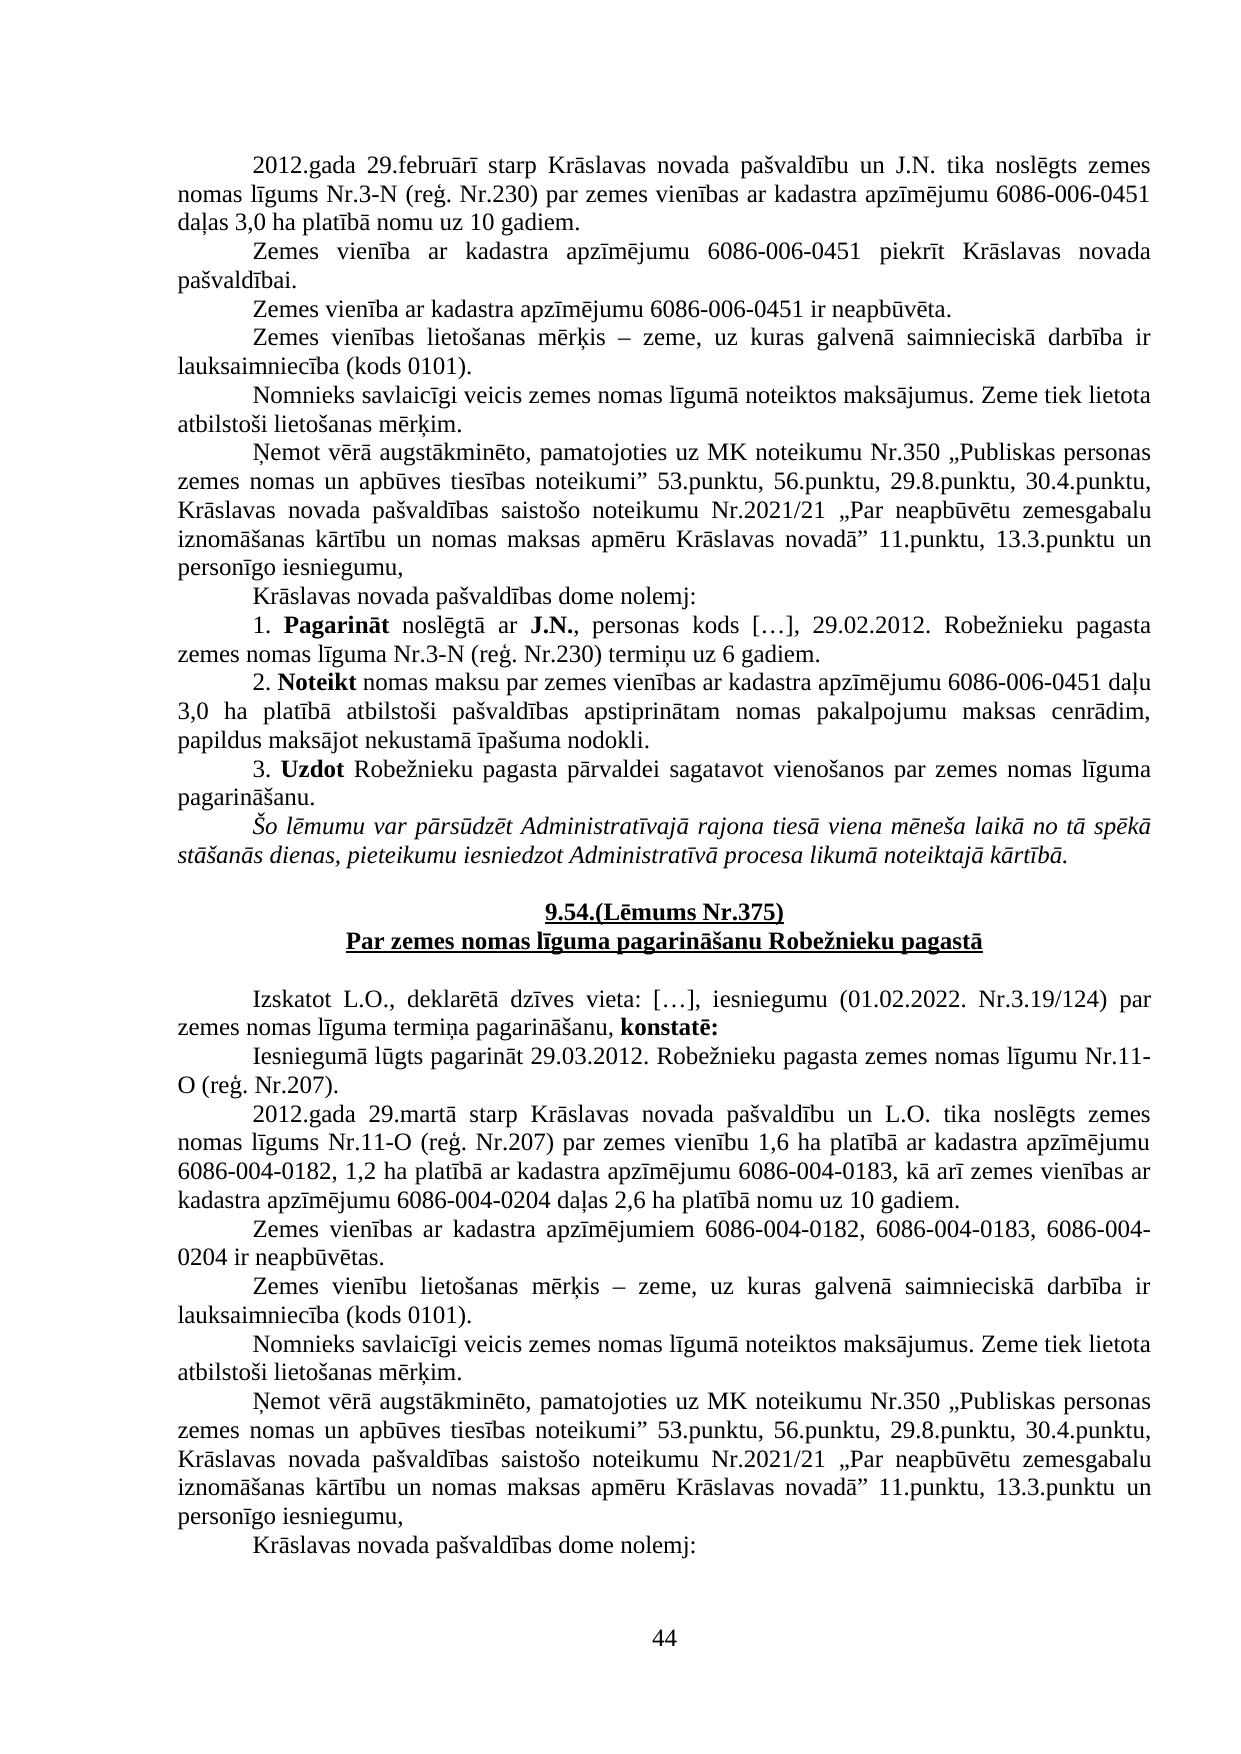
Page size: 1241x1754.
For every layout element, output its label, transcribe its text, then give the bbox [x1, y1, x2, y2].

text Izskatot L.O., deklarētā dzīves vieta: […], iesniegumu (01.02.2022. Nr.3.19/124) par zemes nomas līguma termiņa pagarināšanu, konstatē: [177, 984, 1152, 1041]
text Ņemot vērā augstākminēto, pamatojoties uz MK noteikumu Nr.350 „Publiskas personas zemes nomas un apbūves tiesības noteikumi” 53.punktu, 56.punktu, 29.8.punktu, 30.4.punktu, Krāslavas novada pašvaldības saistošo noteikumu Nr.2021/21 „Par neapbūvētu zemesgabalu iznomāšanas kārtību un nomas maksas apmēru Krāslavas novadā” 11.punktu, 13.3.punktu un personīgo iesniegumu, [177, 1386, 1152, 1530]
text Zemes vienību lietošanas mērķis – zeme, uz kuras galvenā saimnieciskā darbība ir lauksaimniecība (kods 0101). [177, 1271, 1152, 1329]
text Nomnieks savlaicīgi veicis zemes nomas līgumā noteiktos maksājumus. Zeme tiek lietota atbilstoši lietošanas mērķim. [177, 1329, 1152, 1386]
text Zemes vienība ar kadastra apzīmējumu 6086-006-0451 piekrīt Krāslavas novada pašvaldībai. [177, 236, 1152, 294]
text Zemes vienības ar kadastra apzīmējumiem 6086-004-0182, 6086-004-0183, 6086-004-0204 ir neapbūvētas. [177, 1214, 1152, 1271]
text Par zemes nomas līguma pagarināšanu Robežnieku pagastā [177, 926, 1152, 955]
text Nomnieks savlaicīgi veicis zemes nomas līgumā noteiktos maksājumus. Zeme tiek lietota atbilstoši lietošanas mērķim. [177, 380, 1152, 437]
text Zemes vienības lietošanas mērķis – zeme, uz kuras galvenā saimnieciskā darbība ir lauksaimniecība (kods 0101). [177, 322, 1152, 380]
text Šo lēmumu var pārsūdzēt Administratīvajā rajona tiesā viena mēneša laikā no tā spēkā stāšanās dienas, pieteikumu iesniedzot Administratīvā procesa likumā noteiktajā kārtībā. [177, 811, 1152, 869]
text 2. Noteikt nomas maksu par zemes vienības ar kadastra apzīmējumu 6086-006-0451 daļu 3,0 ha platībā atbilstoši pašvaldības apstiprinātam nomas pakalpojumu maksas cenrādim, papildus maksājot nekustamā īpašuma nodokli. [177, 667, 1152, 754]
text Krāslavas novada pašvaldības dome nolemj: [177, 581, 1152, 610]
text Ņemot vērā augstākminēto, pamatojoties uz MK noteikumu Nr.350 „Publiskas personas zemes nomas un apbūves tiesības noteikumi” 53.punktu, 56.punktu, 29.8.punktu, 30.4.punktu, Krāslavas novada pašvaldības saistošo noteikumu Nr.2021/21 „Par neapbūvētu zemesgabalu iznomāšanas kārtību un nomas maksas apmēru Krāslavas novadā” 11.punktu, 13.3.punktu un personīgo iesniegumu, [177, 437, 1152, 581]
text 9.54.(Lēmums Nr.375) [177, 897, 1152, 926]
text Krāslavas novada pašvaldības dome nolemj: [177, 1530, 1152, 1559]
text 2012.gada 29.februārī starp Krāslavas novada pašvaldību un J.N. tika noslēgts zemes nomas līgums Nr.3-N (reģ. Nr.230) par zemes vienības ar kadastra apzīmējumu 6086-006-0451 daļas 3,0 ha platībā nomu uz 10 gadiem. [177, 150, 1152, 236]
text 1. Pagarināt noslēgtā ar J.N., personas kods […], 29.02.2012. Robežnieku pagasta zemes nomas līguma Nr.3-N (reģ. Nr.230) termiņu uz 6 gadiem. [177, 610, 1152, 667]
text 2012.gada 29.martā starp Krāslavas novada pašvaldību un L.O. tika noslēgts zemes nomas līgums Nr.11-O (reģ. Nr.207) par zemes vienību 1,6 ha platībā ar kadastra apzīmējumu 6086-004-0182, 1,2 ha platībā ar kadastra apzīmējumu 6086-004-0183, kā arī zemes vienības ar kadastra apzīmējumu 6086-004-0204 daļas 2,6 ha platībā nomu uz 10 gadiem. [177, 1099, 1152, 1214]
text 3. Uzdot Robežnieku pagasta pārvaldei sagatavot vienošanos par zemes nomas līguma pagarināšanu. [177, 754, 1152, 811]
text Zemes vienība ar kadastra apzīmējumu 6086-006-0451 ir neapbūvēta. [177, 294, 1152, 322]
text Iesniegumā lūgts pagarināt 29.03.2012. Robežnieku pagasta zemes nomas līgumu Nr.11-O (reģ. Nr.207). [177, 1041, 1152, 1099]
